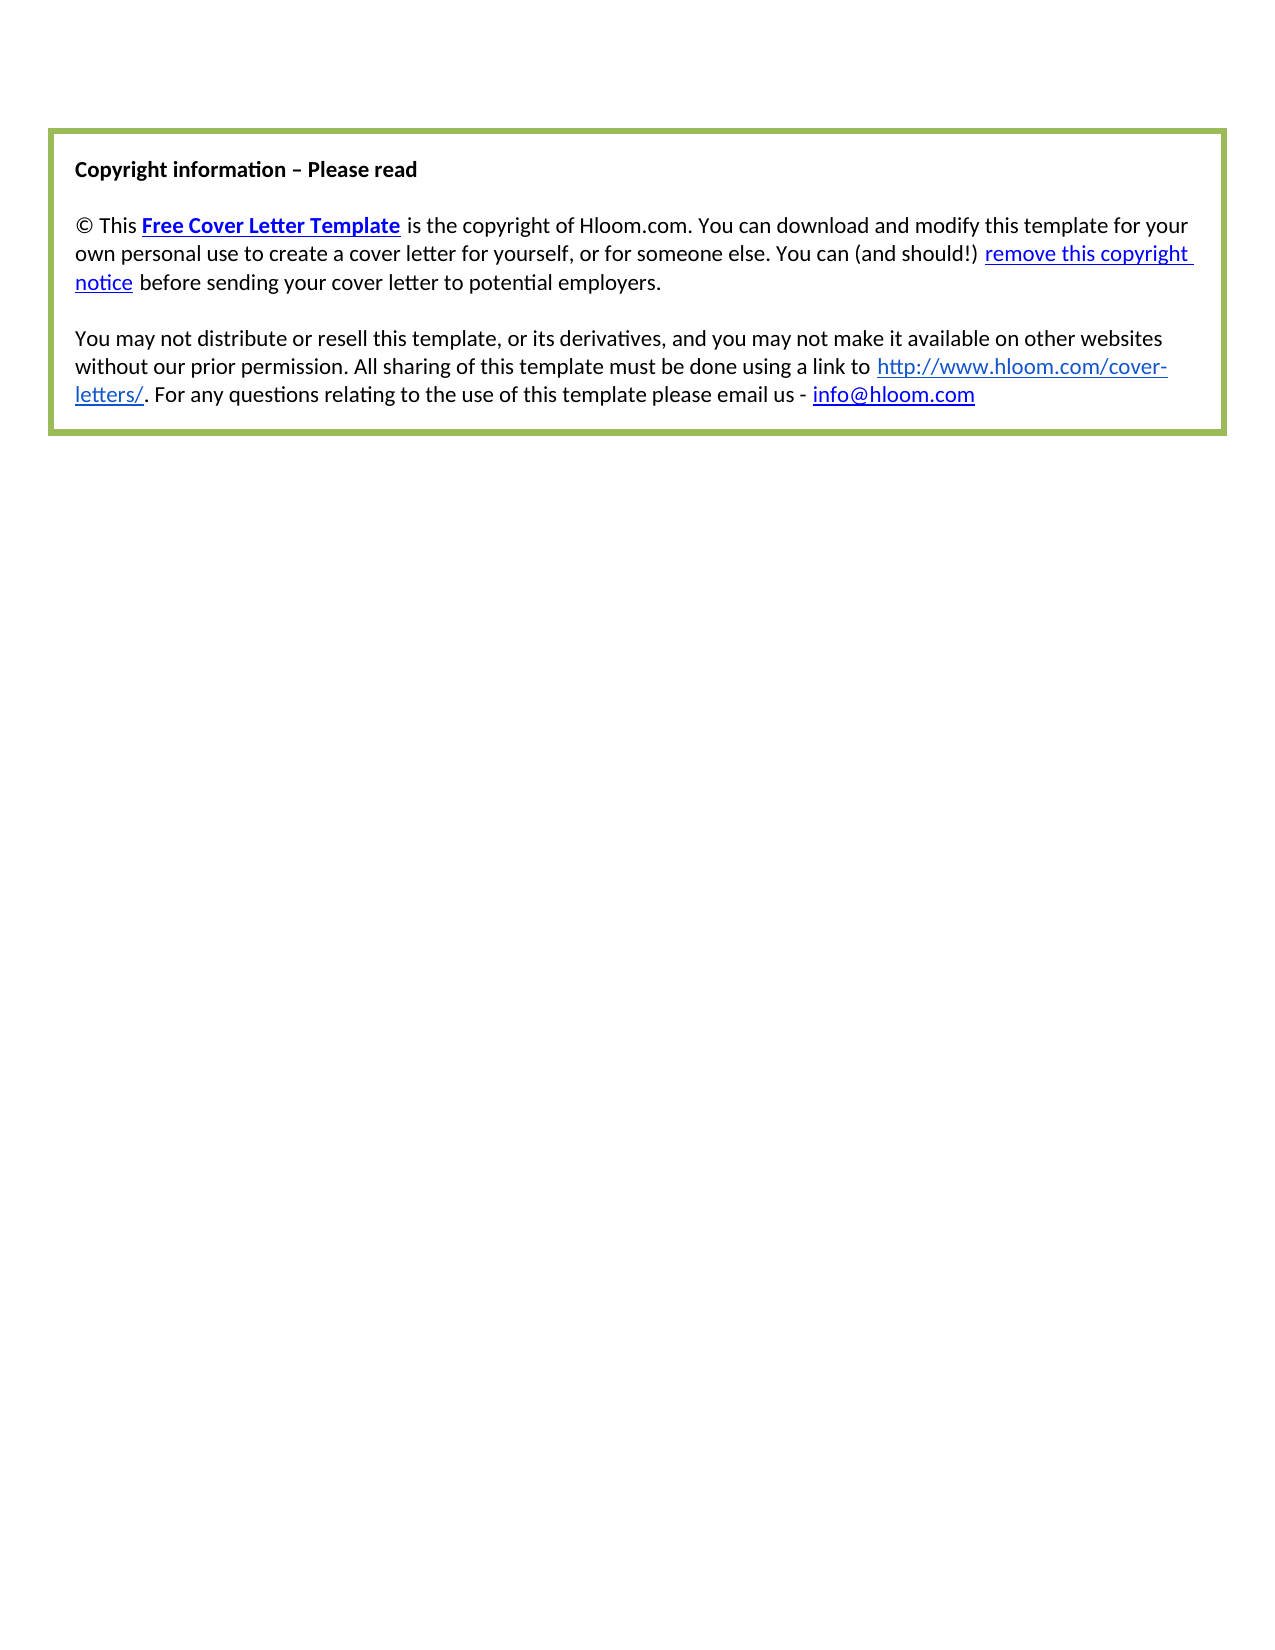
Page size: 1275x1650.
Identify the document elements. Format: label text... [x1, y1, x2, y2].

text You may not distribute or resell this template, or its derivatives, and you may not make it available on other websites without our prior permission. All sharing of this template must be done using a link to http://www.hloom.com/cover-letters/. For any questions relating to the use of this template please email us - info@hloom.com [54, 324, 1221, 429]
text © This Free Cover Letter Template is the copyright of Hloom.com. You can download and modify this template for your own personal use to create a cover letter for yourself, or for someone else. You can (and should!) remove this copyright notice before sending your cover letter to potential employers. [75, 212, 1200, 296]
text Copyright information – Please read [54, 134, 1221, 183]
